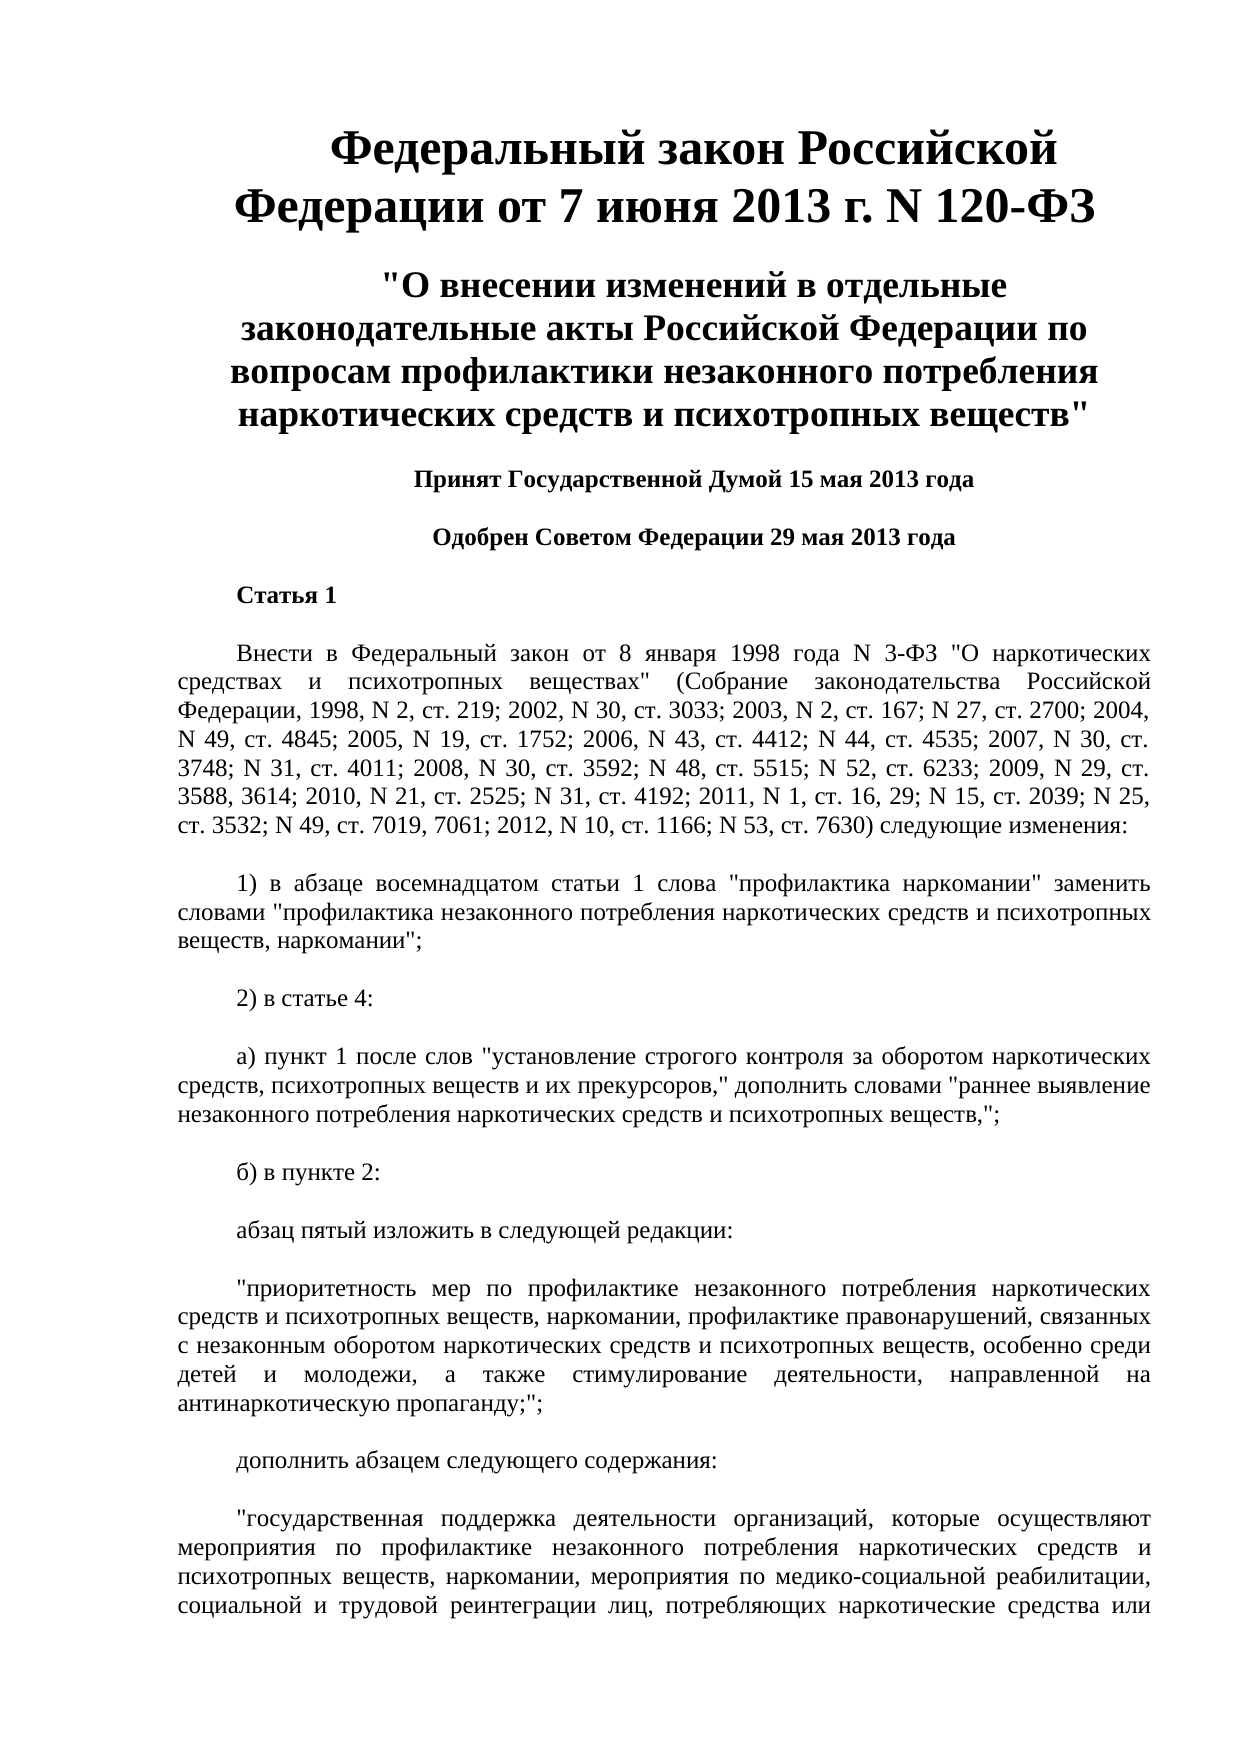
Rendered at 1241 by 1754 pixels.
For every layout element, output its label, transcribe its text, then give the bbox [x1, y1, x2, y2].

text Статья 1 [177, 580, 1152, 608]
text "О внесении изменений в отдельные законодательные акты Российской Федерации по вопросам профилактики незаконного потребления наркотических средств и психотропных веществ" [177, 262, 1152, 435]
text "приоритетность мер по профилактике незаконного потребления наркотических средств и психотропных веществ, наркомании, профилактике правонарушений, связанных с незаконным оборотом наркотических средств и психотропных веществ, особенно среди детей и молодежи, а также стимулирование деятельности, направленной на антинаркотическую пропаганду;"; [177, 1273, 1152, 1416]
text Одобрен Советом Федерации 29 мая 2013 года [177, 522, 1152, 551]
text Внести в Федеральный закон от 8 января 1998 года N 3-ФЗ "О наркотических средствах и психотропных веществах" (Собрание законодательства Российской Федерации, 1998, N 2, ст. 219; 2002, N 30, ст. 3033; 2003, N 2, ст. 167; N 27, ст. 2700; 2004, N 49, ст. 4845; 2005, N 19, ст. 1752; 2006, N 43, ст. 4412; N 44, ст. 4535; 2007, N 30, ст. 3748; N 31, ст. 4011; 2008, N 30, ст. 3592; N 48, ст. 5515; N 52, ст. 6233; 2009, N 29, ст. 3588, 3614; 2010, N 21, ст. 2525; N 31, ст. 4192; 2011, N 1, ст. 16, 29; N 15, ст. 2039; N 25, ст. 3532; N 49, ст. 7019, 7061; 2012, N 10, ст. 1166; N 53, ст. 7630) следующие изменения: [177, 638, 1152, 839]
text абзац пятый изложить в следующей редакции: [177, 1215, 1152, 1243]
text а) пункт 1 после слов "установление строгого контроля за оборотом наркотических средств, психотропных веществ и их прекурсоров," дополнить словами "раннее выявление незаконного потребления наркотических средств и психотропных веществ,"; [177, 1041, 1152, 1128]
text 2) в статье 4: [177, 983, 1152, 1012]
text 1) в абзаце восемнадцатом статьи 1 слова "профилактика наркомании" заменить словами "профилактика незаконного потребления наркотических средств и психотропных веществ, наркомании"; [177, 868, 1152, 954]
text б) в пункте 2: [177, 1157, 1152, 1186]
text дополнить абзацем следующего содержания: [177, 1446, 1152, 1474]
text Принят Государственной Думой 15 мая 2013 года [177, 464, 1152, 493]
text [177, 1503, 1152, 1618]
text Федеральный закон Российской Федерации от 7 июня 2013 г. N 120-ФЗ [177, 118, 1152, 233]
